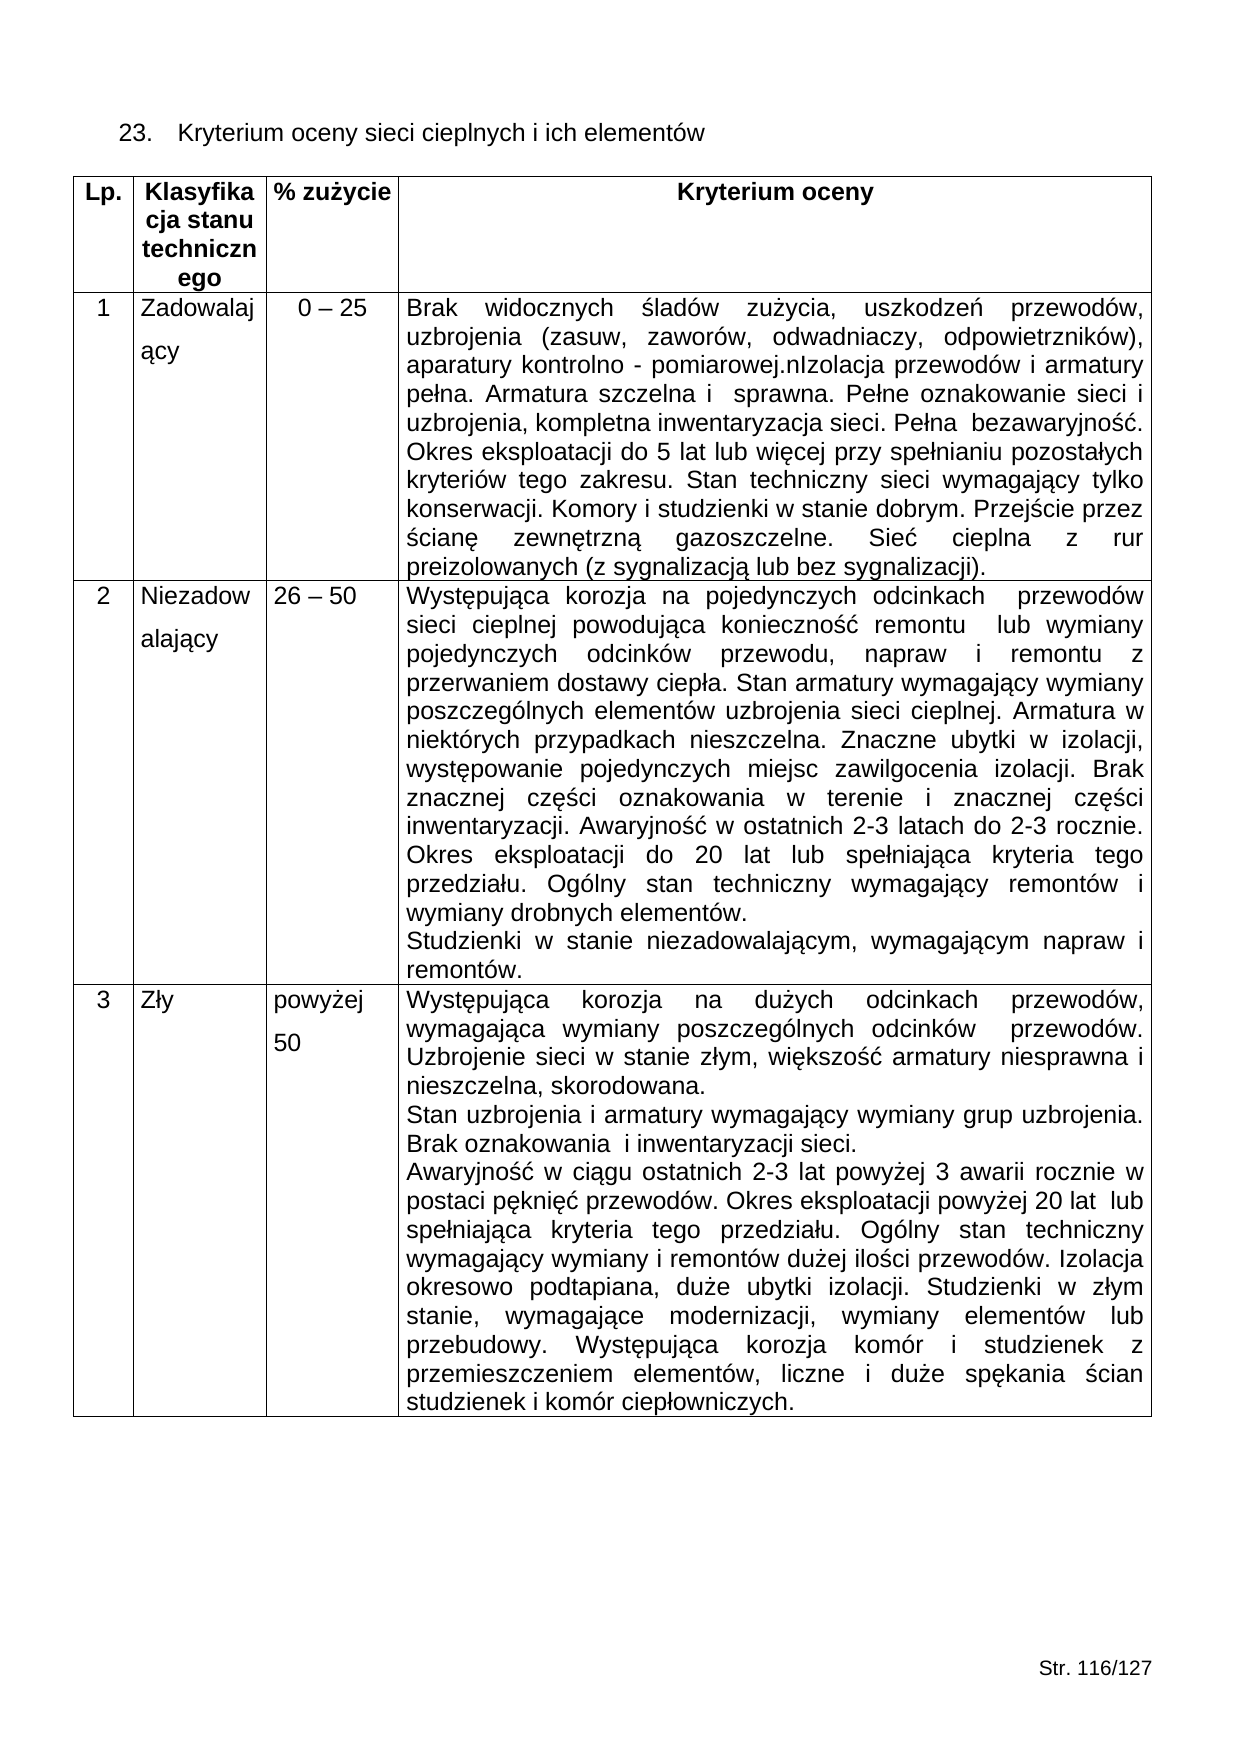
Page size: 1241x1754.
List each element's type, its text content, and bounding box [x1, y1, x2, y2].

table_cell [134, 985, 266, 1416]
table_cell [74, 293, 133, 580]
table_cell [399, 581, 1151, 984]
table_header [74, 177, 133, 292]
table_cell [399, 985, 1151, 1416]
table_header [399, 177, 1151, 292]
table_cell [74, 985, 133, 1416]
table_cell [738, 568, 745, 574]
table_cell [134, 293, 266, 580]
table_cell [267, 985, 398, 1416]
subtitle Kryterium oceny sieci cieplnych i ich elementów [118, 118, 1107, 147]
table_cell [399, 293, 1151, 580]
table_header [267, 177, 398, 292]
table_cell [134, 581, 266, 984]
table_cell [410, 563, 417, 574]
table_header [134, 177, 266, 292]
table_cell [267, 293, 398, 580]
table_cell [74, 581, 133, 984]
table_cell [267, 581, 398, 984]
